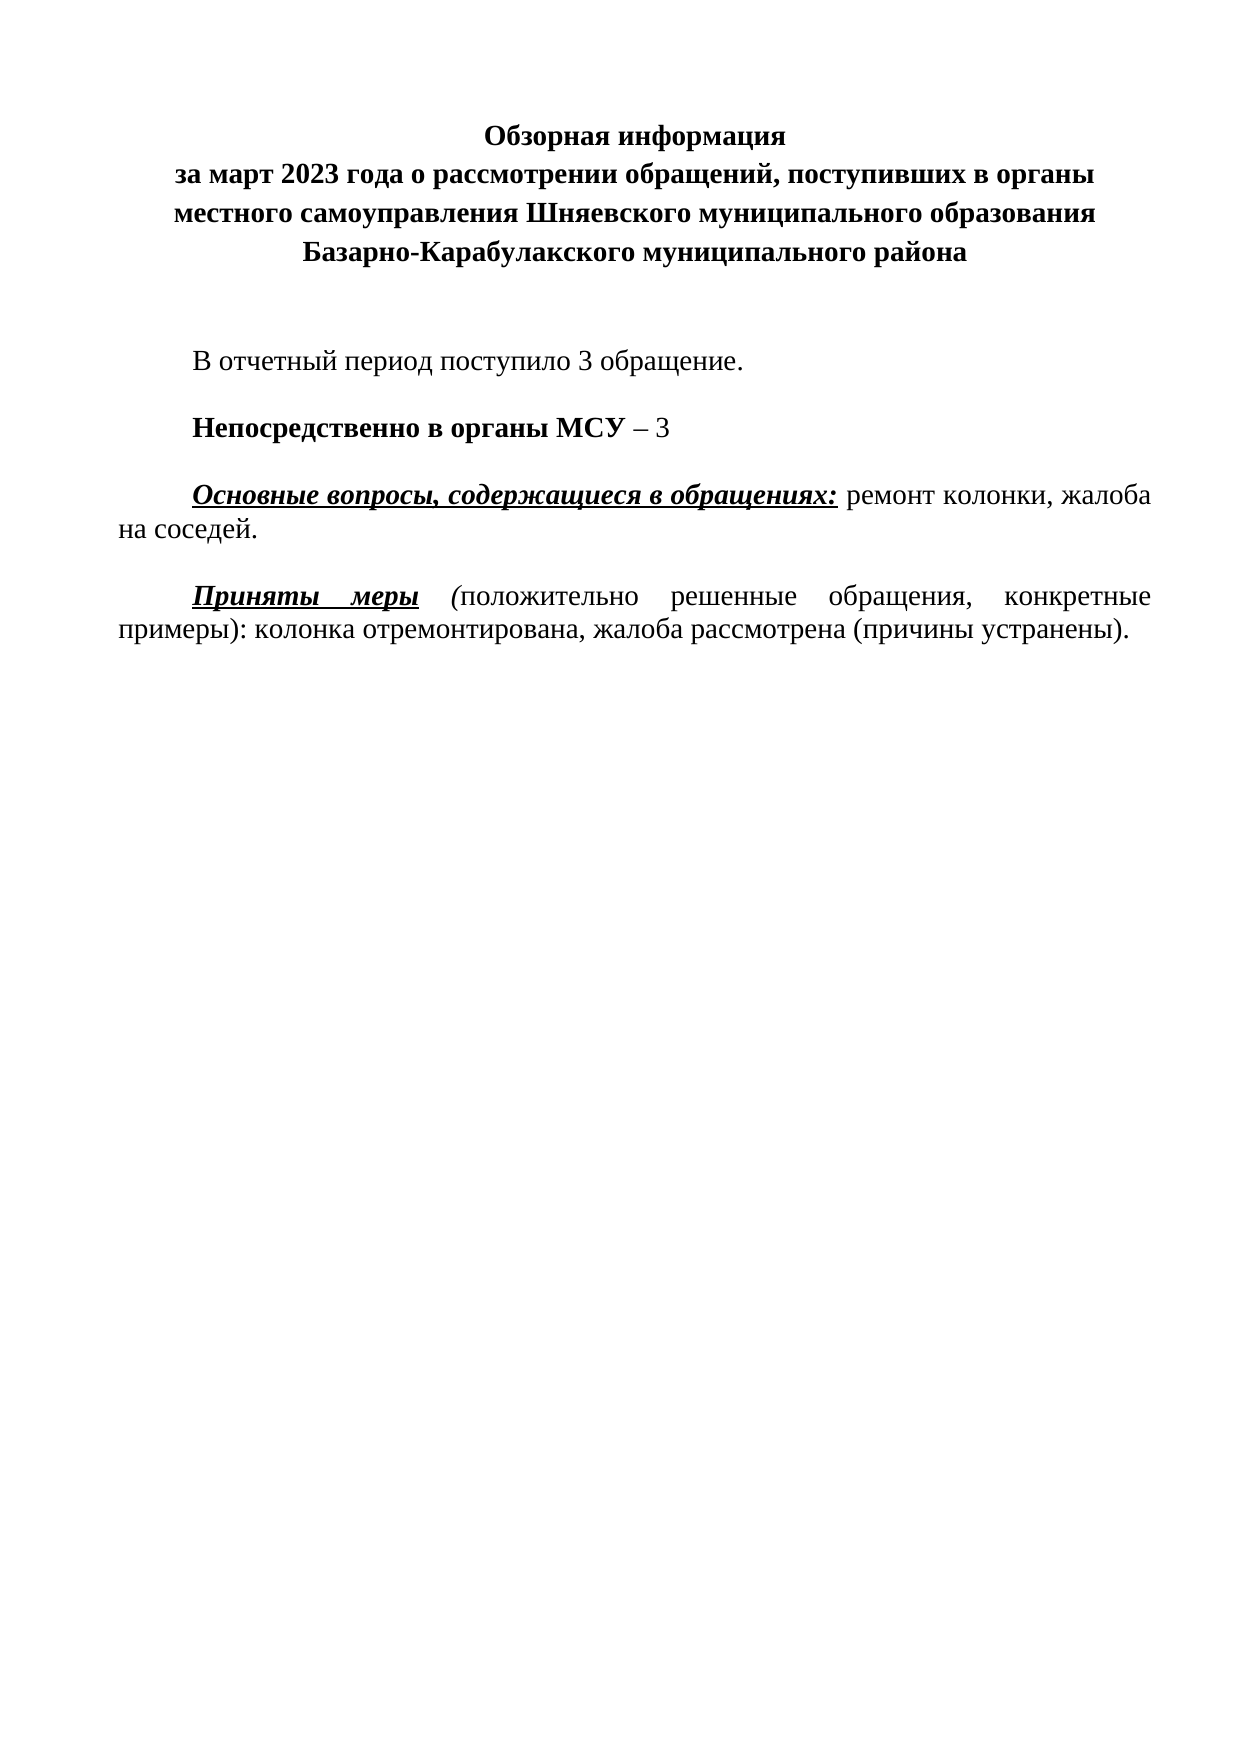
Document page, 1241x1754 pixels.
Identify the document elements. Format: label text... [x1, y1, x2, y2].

text Приняты меры (положительно решенные обращения, конкретные примеры): колонка отремонтирована, жалоба рассмотрена (причины устранены). [118, 578, 1152, 645]
text Основные вопросы, содержащиеся в обращениях: ремонт колонки, жалоба на соседей. [118, 477, 1152, 544]
text за март 2023 года о рассмотрении обращений, поступивших в органы местного самоуправления Шняевского муниципального образования Базарно-Карабулакского муниципального района [118, 157, 1152, 267]
text Обзорная информация [118, 118, 1152, 152]
text Непосредственно в органы МСУ – 3 [118, 410, 1152, 444]
text В отчетный период поступило 3 обращение. [118, 343, 1152, 377]
